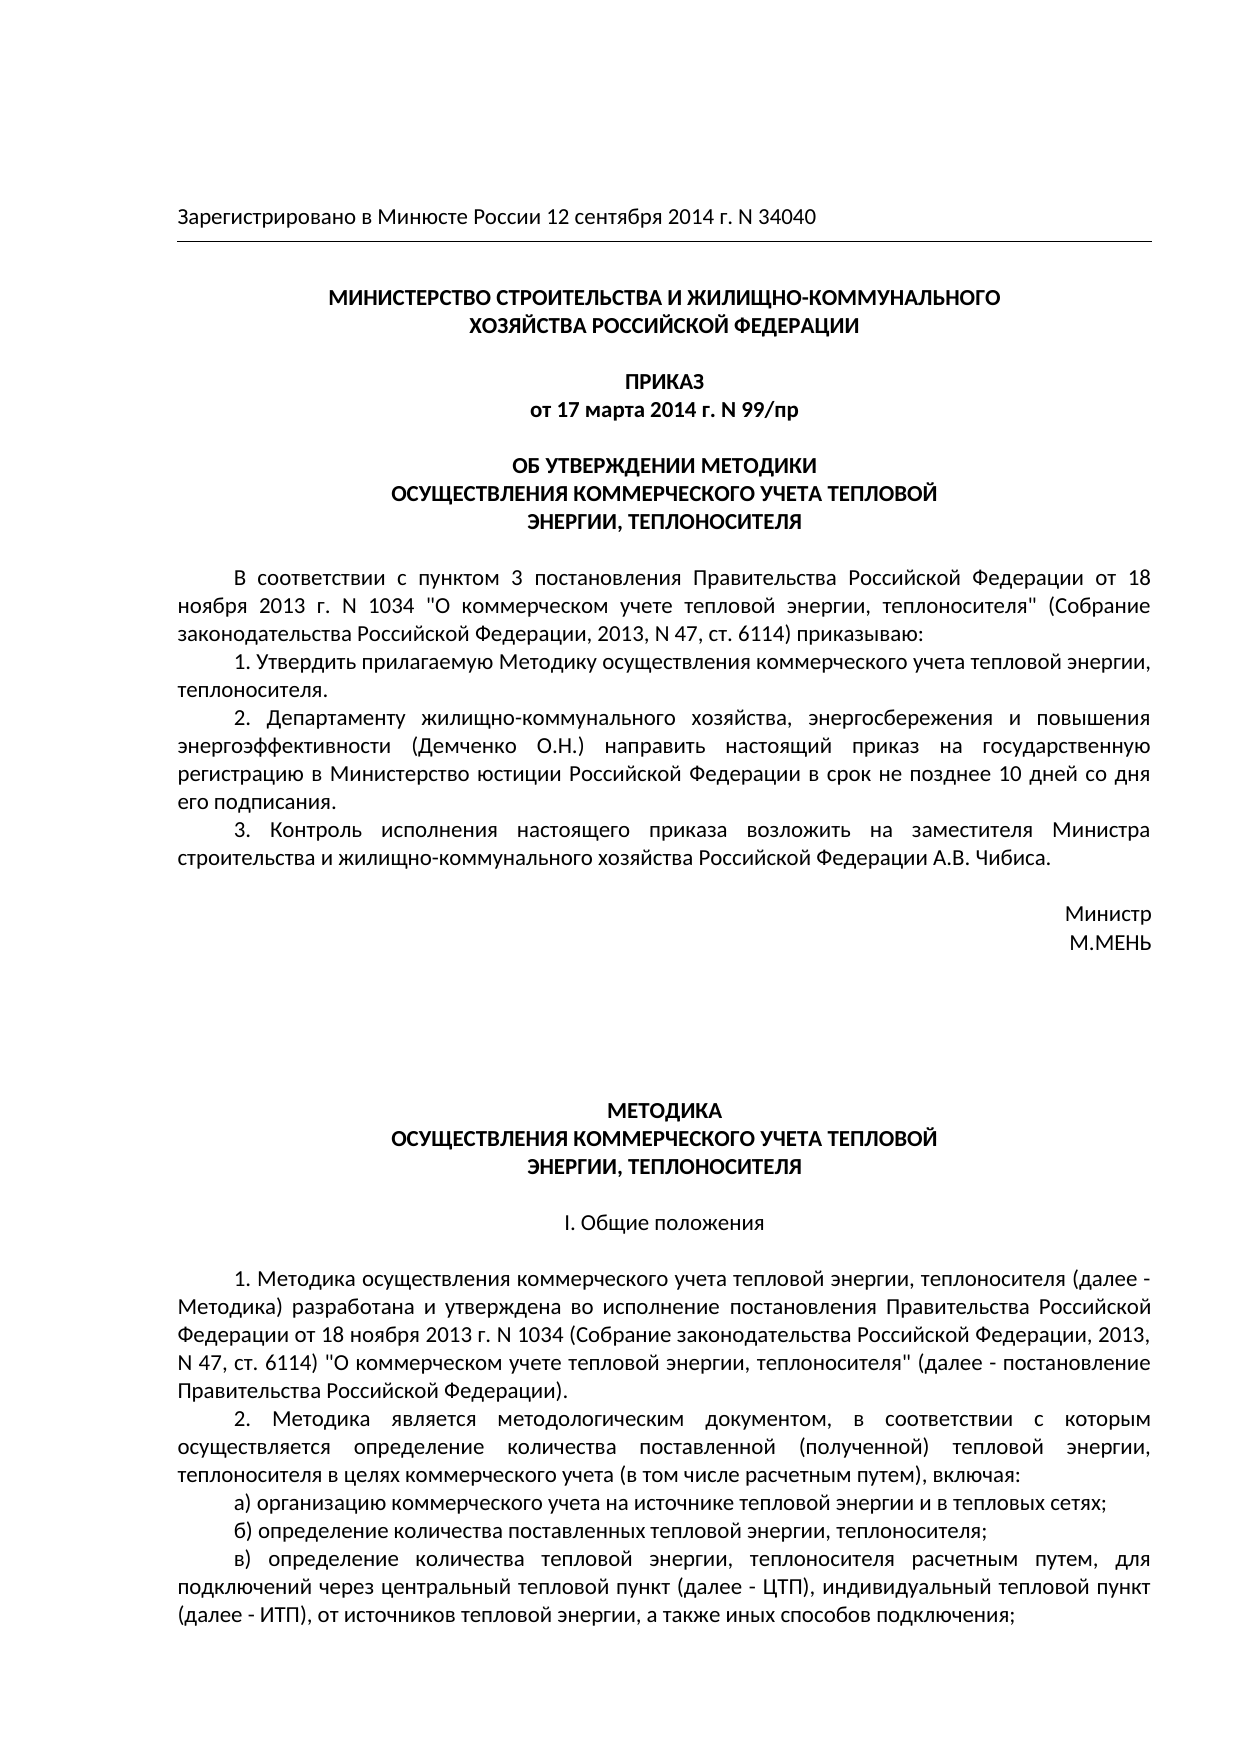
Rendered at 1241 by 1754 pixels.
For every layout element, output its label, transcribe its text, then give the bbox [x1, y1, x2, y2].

text ОСУЩЕСТВЛЕНИЯ КОММЕРЧЕСКОГО УЧЕТА ТЕПЛОВОЙ [177, 479, 1152, 507]
text ЭНЕРГИИ, ТЕПЛОНОСИТЕЛЯ [177, 507, 1152, 535]
text 3. Контроль исполнения настоящего приказа возложить на заместителя Министра строительства и жилищно-коммунального хозяйства Российской Федерации А.В. Чибиса. [177, 816, 1152, 872]
text б) определение количества поставленных тепловой энергии, теплоносителя; [177, 1516, 1152, 1544]
text МИНИСТЕРСТВО СТРОИТЕЛЬСТВА И ЖИЛИЩНО-КОММУНАЛЬНОГО [177, 283, 1152, 311]
text 1. Методика осуществления коммерческого учета тепловой энергии, теплоносителя (далее - Методика) разработана и утверждена во исполнение постановления Правительства Российской Федерации от 18 ноября 2013 г. N 1034 (Собрание законодательства Российской Федерации, 2013, N 47, ст. 6114) "О коммерческом учете тепловой энергии, теплоносителя" (далее - постановление Правительства Российской Федерации). [177, 1264, 1152, 1404]
text МЕТОДИКА [177, 1096, 1152, 1124]
text 1. Утвердить прилагаемую Методику осуществления коммерческого учета тепловой энергии, теплоносителя. [177, 647, 1152, 703]
text I. Общие положения [177, 1208, 1152, 1236]
text В соответствии с пунктом 3 постановления Правительства Российской Федерации от 18 ноября 2013 г. N 1034 "О коммерческом учете тепловой энергии, теплоносителя" (Собрание законодательства Российской Федерации, 2013, N 47, ст. 6114) приказываю: [177, 563, 1152, 647]
text а) организацию коммерческого учета на источнике тепловой энергии и в тепловых сетях; [177, 1488, 1152, 1516]
text 2. Методика является методологическим документом, в соответствии с которым осуществляется определение количества поставленной (полученной) тепловой энергии, теплоносителя в целях коммерческого учета (в том числе расчетным путем), включая: [177, 1404, 1152, 1488]
text от 17 марта 2014 г. N 99/пр [177, 395, 1152, 423]
text Зарегистрировано в Минюсте России 12 сентября 2014 г. N 34040 [177, 202, 1152, 230]
text ХОЗЯЙСТВА РОССИЙСКОЙ ФЕДЕРАЦИИ [177, 311, 1152, 339]
text в) определение количества тепловой энергии, теплоносителя расчетным путем, для подключений через центральный тепловой пункт (далее - ЦТП), индивидуальный тепловой пункт (далее - ИТП), от источников тепловой энергии, а также иных способов подключения; [177, 1544, 1152, 1628]
text 2. Департаменту жилищно-коммунального хозяйства, энергосбережения и повышения энергоэффективности (Демченко О.Н.) направить настоящий приказ на государственную регистрацию в Министерство юстиции Российской Федерации в срок не позднее 10 дней со дня его подписания. [177, 703, 1152, 816]
text ПРИКАЗ [177, 367, 1152, 395]
text ЭНЕРГИИ, ТЕПЛОНОСИТЕЛЯ [177, 1152, 1152, 1180]
text Министр [177, 899, 1152, 928]
text М.МЕНЬ [177, 928, 1152, 956]
text ОБ УТВЕРЖДЕНИИ МЕТОДИКИ [177, 451, 1152, 479]
text ОСУЩЕСТВЛЕНИЯ КОММЕРЧЕСКОГО УЧЕТА ТЕПЛОВОЙ [177, 1124, 1152, 1152]
